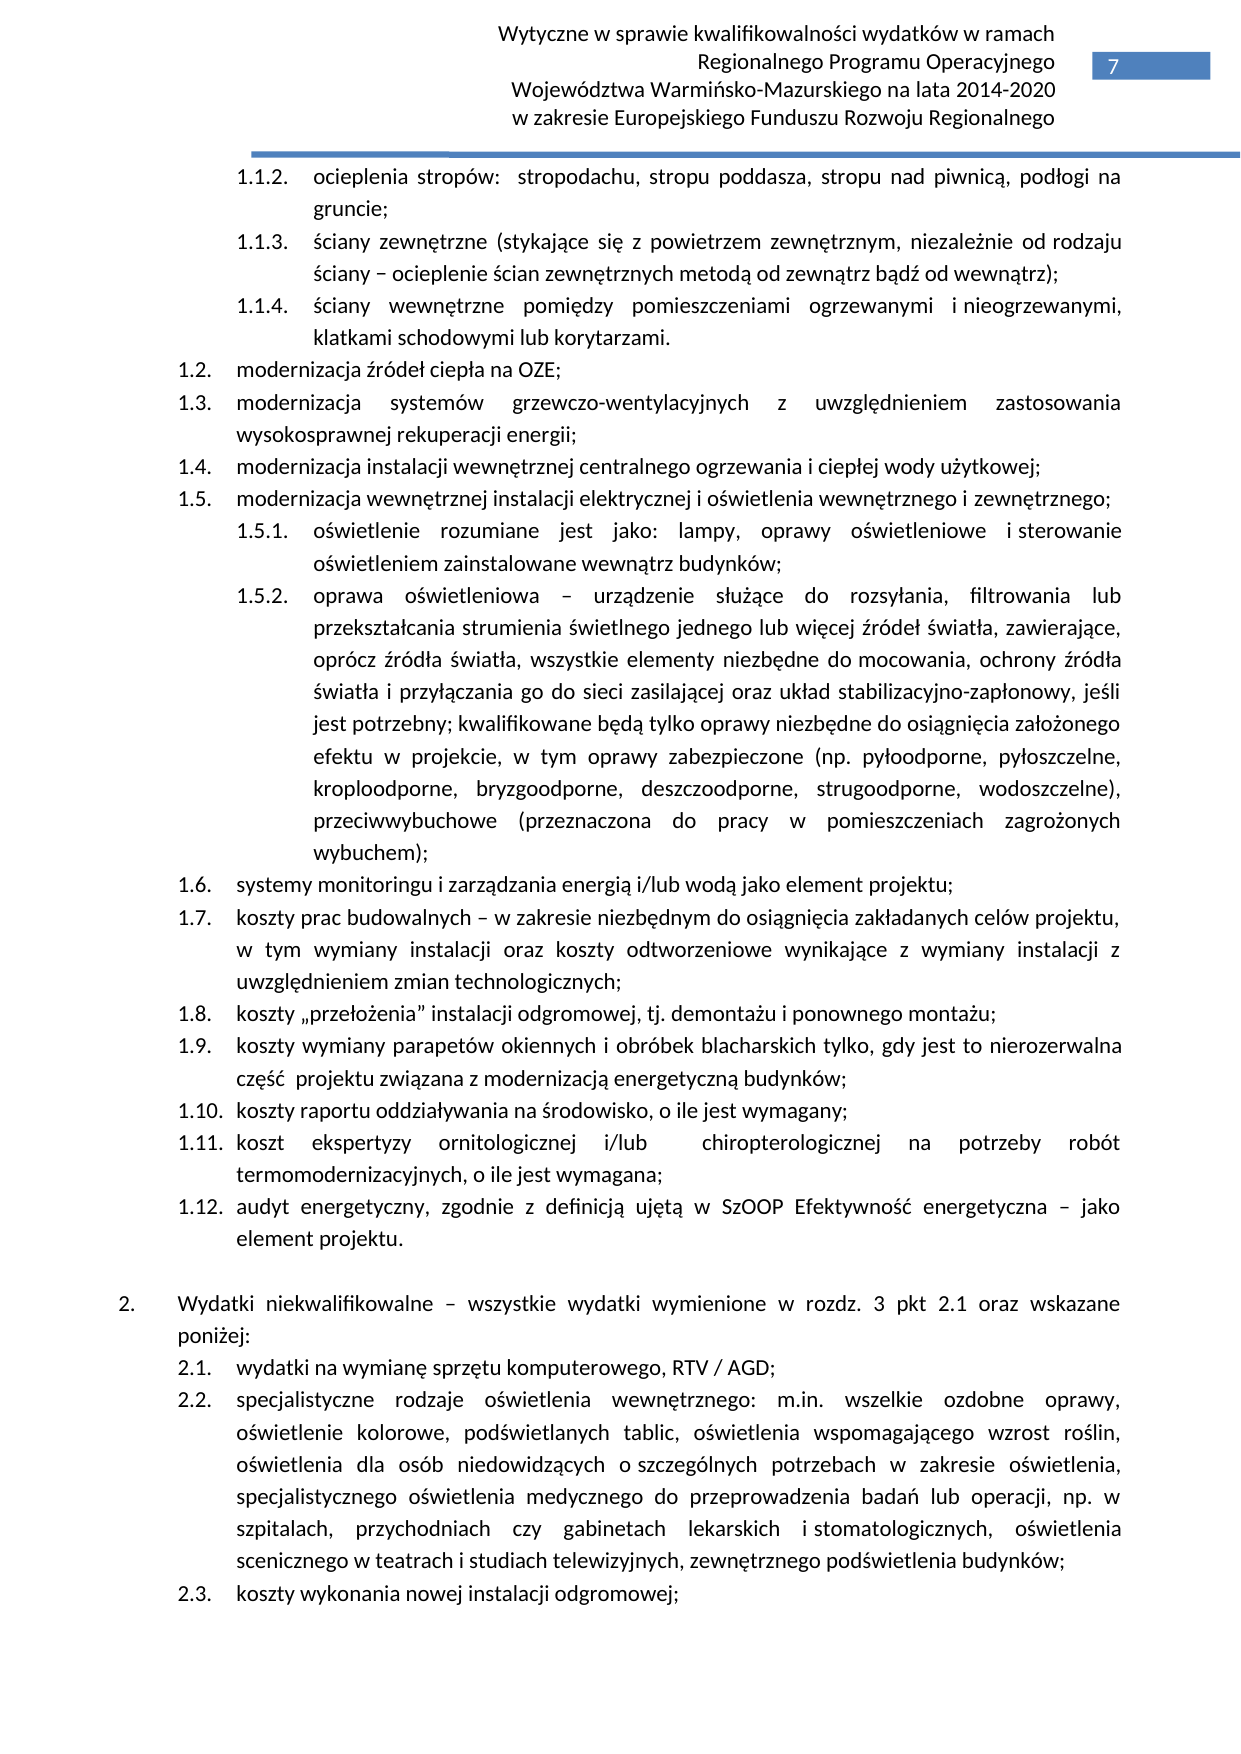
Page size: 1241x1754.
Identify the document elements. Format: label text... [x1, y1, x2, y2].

list koszt ekspertyzy ornitologicznej i/lub chiropterologicznej na potrzeby robót termomodernizacyjnych, o ile jest wymagana; [177, 1128, 1122, 1188]
list audyt energetyczny, zgodnie z definicją ujętą w SzOOP Efektywność energetyczna – jako element projektu. [177, 1192, 1122, 1253]
list koszty prac budowalnych – w zakresie niezbędnym do osiągnięcia zakładanych celów projektu, w tym wymiany instalacji oraz koszty odtworzeniowe wynikające z wymiany instalacji z uwzględnieniem zmian technologicznych; [177, 903, 1122, 995]
list wydatki na wymianę sprzętu komputerowego, RTV / AGD; [177, 1353, 1122, 1381]
list systemy monitoringu i zarządzania energią i/lub wodą jako element projektu; [177, 871, 1122, 898]
list oświetlenie rozumiane jest jako: lampy, oprawy oświetleniowe i sterowanie oświetleniem zainstalowane wewnątrz budynków; [236, 516, 1122, 577]
list oprawa oświetleniowa – urządzenie służące do rozsyłania, filtrowania lub przekształcania strumienia świetlnego jednego lub więcej źródeł światła, zawierające, oprócz źródła światła, wszystkie elementy niezbędne do mocowania, ochrony źródła światła i przyłączania go do sieci zasilającej oraz układ stabilizacyjno-zapłonowy, jeśli jest potrzebny; kwalifikowane będą tylko oprawy niezbędne do osiągnięcia założonego efektu w projekcie, w tym oprawy zabezpieczone (np. pyłoodporne, pyłoszczelne, kroploodporne, bryzgoodporne, deszczoodporne, strugoodporne, wodoszczelne), przeciwwybuchowe (przeznaczona do pracy w pomieszczeniach zagrożonych wybuchem); [236, 581, 1122, 866]
list Wydatki niekwalifikowalne – wszystkie wydatki wymienione w rozdz. 3 pkt 2.1 oraz wskazane poniżej: [118, 1289, 1122, 1349]
list modernizacja wewnętrznej instalacji elektrycznej i oświetlenia wewnętrznego i zewnętrznego; [177, 484, 1122, 512]
list ściany wewnętrzne pomiędzy pomieszczeniami ogrzewanymi i nieogrzewanymi, klatkami schodowymi lub korytarzami. [236, 291, 1122, 351]
list koszty „przełożenia” instalacji odgromowej, tj. demontażu i ponownego montażu; [177, 999, 1122, 1027]
list modernizacja źródeł ciepła na OZE; [177, 356, 1122, 383]
list ocieplenia stropów: stropodachu, stropu poddasza, stropu nad piwnicą, podłogi na gruncie; [236, 162, 1122, 223]
list specjalistyczne rodzaje oświetlenia wewnętrznego: m.in. wszelkie ozdobne oprawy, oświetlenie kolorowe, podświetlanych tablic, oświetlenia wspomagającego wzrost roślin, oświetlenia dla osób niedowidzących o szczególnych potrzebach w zakresie oświetlenia, specjalistycznego oświetlenia medycznego do przeprowadzenia badań lub operacji, np. w szpitalach, przychodniach czy gabinetach lekarskich i stomatologicznych, oświetlenia scenicznego w teatrach i studiach telewizyjnych, zewnętrznego podświetlenia budynków; [177, 1386, 1122, 1574]
list koszty wymiany parapetów okiennych i obróbek blacharskich tylko, gdy jest to nierozerwalna część projektu związana z modernizacją energetyczną budynków; [177, 1031, 1122, 1092]
list modernizacja systemów grzewczo-wentylacyjnych z uwzględnieniem zastosowania wysokosprawnej rekuperacji energii; [177, 388, 1122, 448]
list ściany zewnętrzne (stykające się z powietrzem zewnętrznym, niezależnie od rodzaju ściany − ocieplenie ścian zewnętrznych metodą od zewnątrz bądź od wewnątrz); [236, 227, 1122, 287]
list koszty wykonania nowej instalacji odgromowej; [177, 1579, 1122, 1607]
list modernizacja instalacji wewnętrznej centralnego ogrzewania i ciepłej wody użytkowej; [177, 452, 1122, 480]
list koszty raportu oddziaływania na środowisko, o ile jest wymagany; [177, 1096, 1122, 1124]
